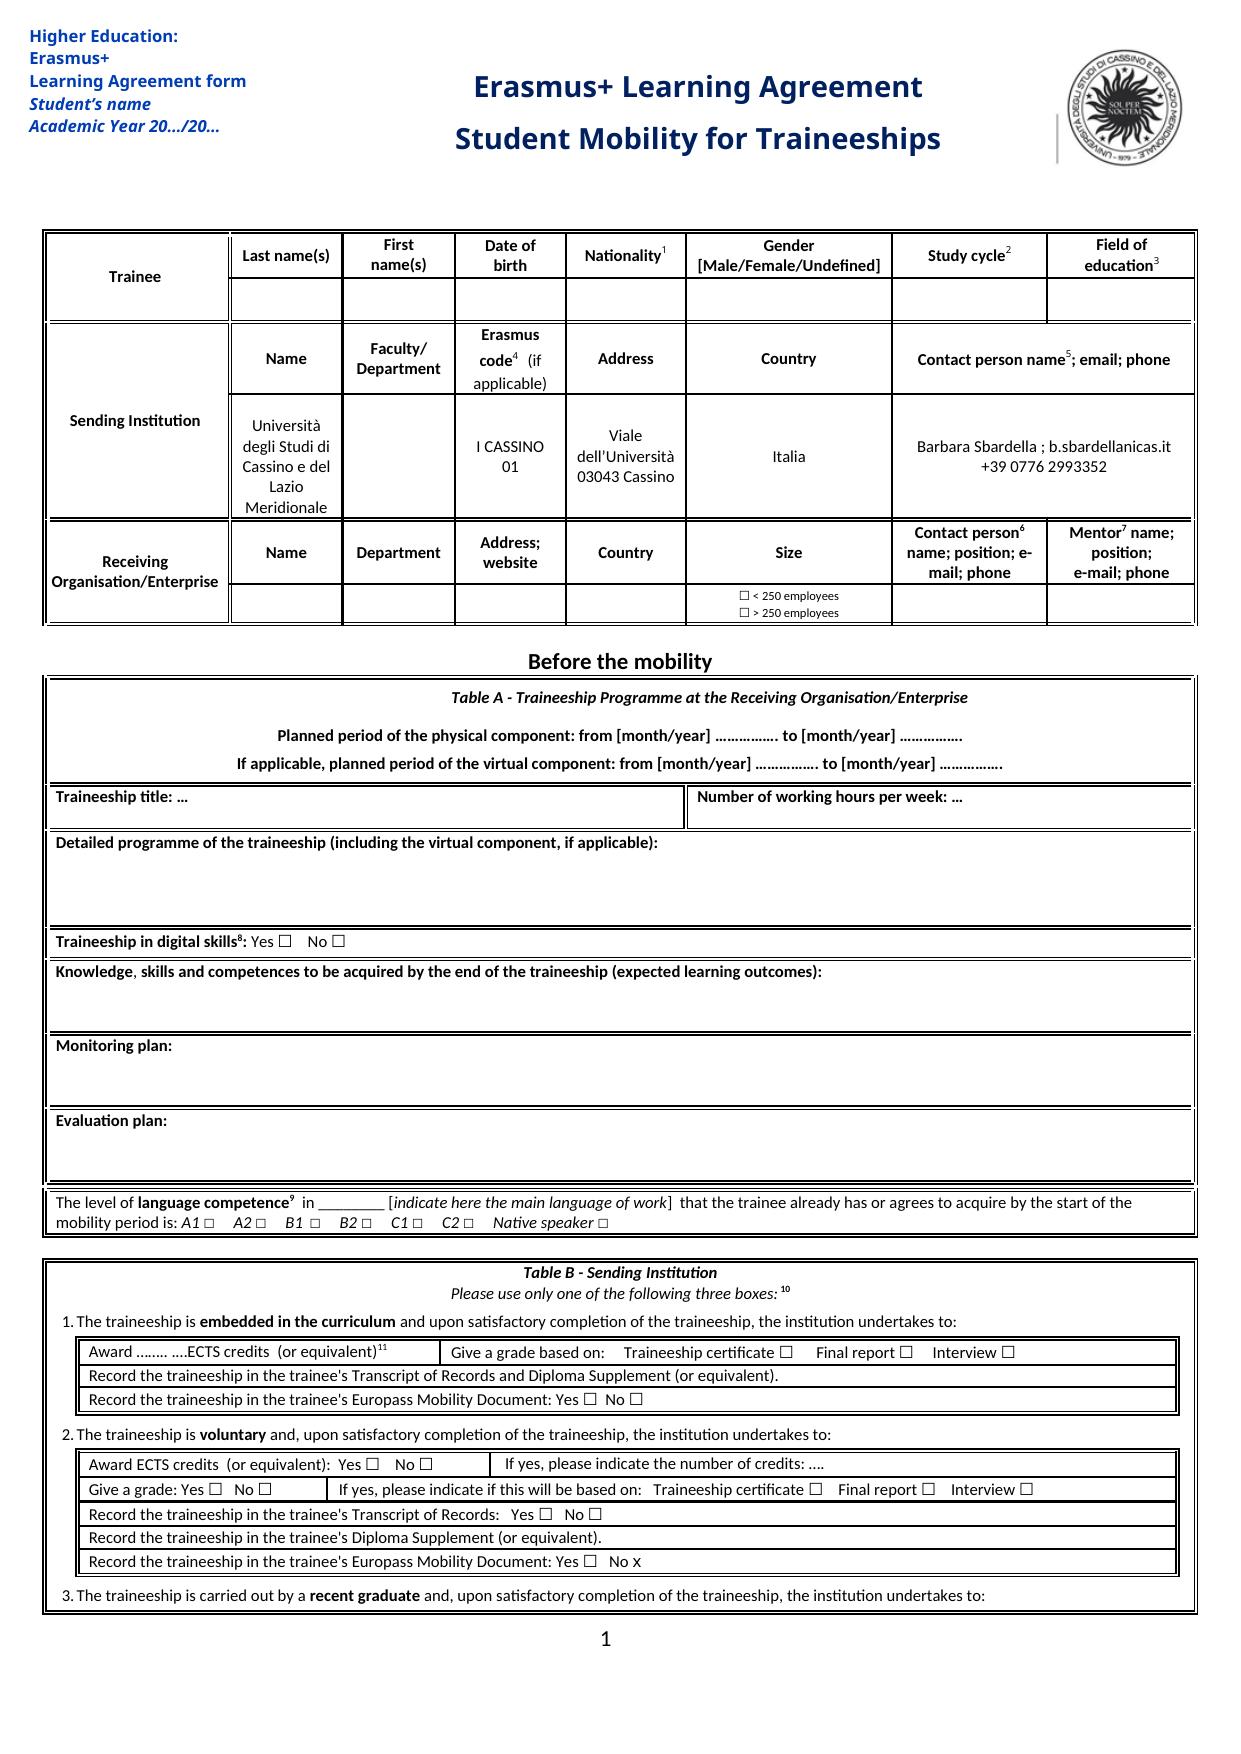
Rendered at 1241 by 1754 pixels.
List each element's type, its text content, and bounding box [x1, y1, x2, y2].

table_cell Country [567, 522, 685, 583]
table_cell [567, 585, 685, 622]
table_cell Monitoring plan: [44, 1031, 1196, 1105]
table_cell Sending Institution [44, 320, 230, 517]
table_header Date of birth [456, 234, 565, 277]
table_cell Evaluation plan: [44, 1105, 1196, 1180]
table_header First name(s) [344, 234, 454, 277]
table_cell Detailed programme of the traineeship (including the virtual component, if applicable): [44, 828, 1196, 925]
table_cell Address [567, 324, 685, 393]
table_header Last name(s) [230, 233, 341, 277]
table_header Nationality [567, 234, 685, 277]
table_cell [893, 279, 1046, 319]
table_cell [344, 395, 454, 517]
table_cell Department [344, 522, 454, 583]
table_cell [456, 585, 565, 622]
table_cell [344, 585, 454, 622]
table_cell Contact person name; email; phone [893, 320, 1196, 393]
table_cell Number of working hours per week: … [686, 782, 1196, 827]
table_header Gender [Male/Female/Undefined] [687, 234, 891, 277]
table_cell I CASSINO 01 [456, 395, 565, 517]
table_cell [344, 279, 454, 319]
table_cell [44, 1180, 223, 1188]
table_cell Traineeship title: … [44, 782, 686, 827]
table_cell [1048, 585, 1194, 622]
table_cell [687, 279, 891, 319]
table_cell Faculty/ Department [344, 324, 454, 393]
table_cell Knowledge, skills and competences to be acquired by the end of the traineeship (expected learning outcomes): [44, 956, 1196, 1031]
table_cell Name [232, 324, 341, 393]
table_cell [1048, 279, 1194, 319]
table_cell [1099, 1180, 1196, 1188]
table_cell Address; website [456, 522, 565, 583]
table_cell Contact person name; position; e-mail; phone [893, 522, 1046, 583]
table_cell Planned period of the physical component: from [month/year] ……………. to [month/year] ……………. If applicable, planned period of the virtual component: from [month/year] ……………. to [month/year] ……………. [47, 716, 1194, 782]
table_header Field of education [1048, 234, 1194, 277]
table_cell Viale dell’Università 03043 Cassino [567, 395, 685, 517]
table_cell Before the mobility [44, 622, 1196, 675]
table_cell Italia [687, 395, 891, 517]
table_cell [44, 675, 223, 716]
table_cell [232, 585, 341, 622]
table_cell < 250 employees > 250 employees [687, 585, 891, 622]
table_header Study cycle [893, 234, 1046, 277]
table_header Trainee [44, 231, 230, 319]
table_cell Name [232, 522, 341, 583]
table_cell Country [687, 324, 891, 393]
table_cell [456, 279, 565, 319]
table_cell Receiving Organisation/Enterprise [44, 517, 230, 622]
table_cell Size [687, 522, 891, 583]
table_cell [893, 585, 1046, 622]
table_cell Traineeship in digital skills: Yes ☐ No ☐ [44, 925, 1196, 956]
table_cell Mentor name; position; e-mail; phone [1048, 517, 1196, 583]
table_cell Erasmus code (if applicable) [456, 324, 565, 393]
table_cell The level of language competence in ________ [indicate here the main language of work] that the trainee already has or agrees to acquire by the start of the mobility period is: A1 ☐ A2 ☐ B1 ☐ B2 ☐ C1 ☐ C2 ☐ Native speaker ☐ [44, 1188, 1196, 1233]
table_cell [567, 279, 685, 319]
table_cell [232, 279, 341, 319]
table_cell Table A - Traineeship Programme at the Receiving Organisation/Enterprise [224, 675, 1196, 716]
table_cell Barbara Sbardella ; b.sbardellanicas.it +39 0776 2993352 [893, 395, 1194, 517]
table_cell Università degli Studi di Cassino e del Lazio Meridionale [232, 395, 341, 517]
picture [1053, 14, 1197, 176]
